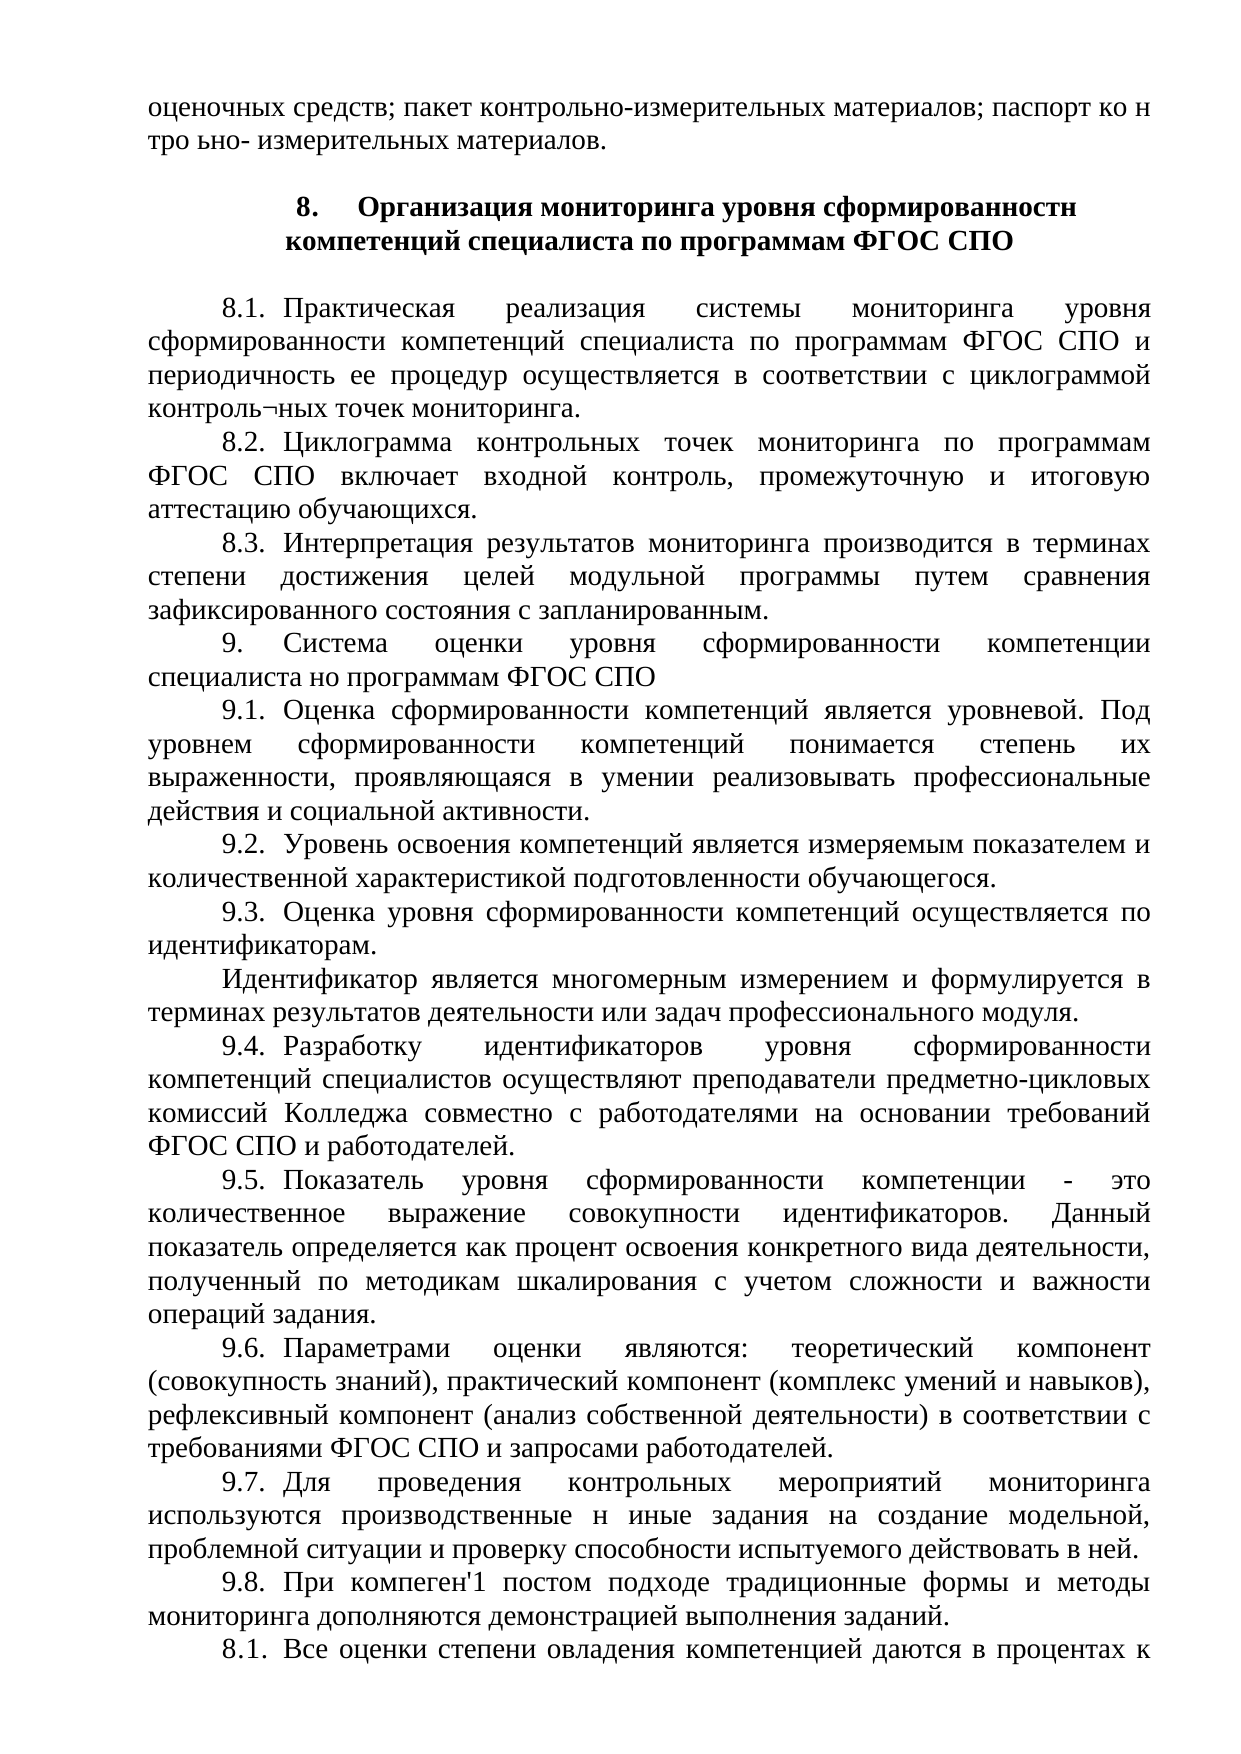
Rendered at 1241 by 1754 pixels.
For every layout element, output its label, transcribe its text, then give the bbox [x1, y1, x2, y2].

text 9.7. Для проведения контрольных мероприятий мониторинга используются производственные н иные задания на создание модельной, проблемной ситуации и проверку способности испытуемого действовать в ней. [148, 1464, 1151, 1564]
text 9.1. Оценка сформированности компетенций является уровневой. Под уровнем сформированности компетенций понимается степень их выраженности, проявляющаяся в умении реализовывать профессиональные действия и социальной активности. [148, 692, 1151, 827]
text 9.8. При компеген'1 постом подходе традиционные формы и методы мониторинга дополняются демонстрацией выполнения заданий. [148, 1564, 1151, 1632]
text 8.1. Практическая реализация системы мониторинга уровня сформированности компетенций специалиста по программам ФГОС СПО и периодичность ее процедур осуществляется в соответствии с циклограммой контроль¬ных точек мониторинга. [148, 290, 1151, 424]
text 8.2. Циклограмма контрольных точек мониторинга по программам ФГОС СПО включает входной контроль, промежуточную и итоговую аттестацию обучающихся. [148, 424, 1151, 525]
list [148, 89, 1151, 156]
text 9.6. Параметрами оценки являются: теоретический компонент (совокупность знаний), практический компонент (комплекс умений и навыков), рефлексивный компонент (анализ собственной деятельности) в соответствии с требованиями ФГОС СПО и запросами работодателей. [148, 1330, 1151, 1464]
text Идентификатор является многомерным измерением и формулируется в терминах результатов деятельности или задач профессионального модуля. [148, 961, 1151, 1028]
text 9. Система оценки уровня сформированности компетенции специалиста но программам ФГОС СПО [148, 625, 1151, 692]
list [148, 1632, 1151, 1665]
list Организация мониторинга уровня сформированностн компетенций специалиста по программам ФГОС СПО [148, 189, 1151, 256]
text 9.4. Разработку идентификаторов уровня сформированности компетенций специалистов осуществляют преподаватели предметно-цикловых комиссий Колледжа совместно с работодателями на основании требований ФГОС СПО и работодателей. [148, 1028, 1151, 1162]
text 9.2. Уровень освоения компетенций является измеряемым показателем и количественной характеристикой подготовленности обучающегося. [148, 827, 1151, 894]
text 9.5. Показатель уровня сформированности компетенции - это количественное выражение совокупности идентификаторов. Данный показатель определяется как процент освоения конкретного вида деятельности, полученный по методикам шкалирования с учетом сложности и важности операций задания. [148, 1162, 1151, 1330]
text 9.3. Оценка уровня сформированности компетенций осуществляется по идентификаторам. [148, 894, 1151, 961]
text 8.3. Интерпретация результатов мониторинга производится в терминах степени достижения целей модульной программы путем сравнения зафиксированного состояния с запланированным. [148, 525, 1151, 625]
